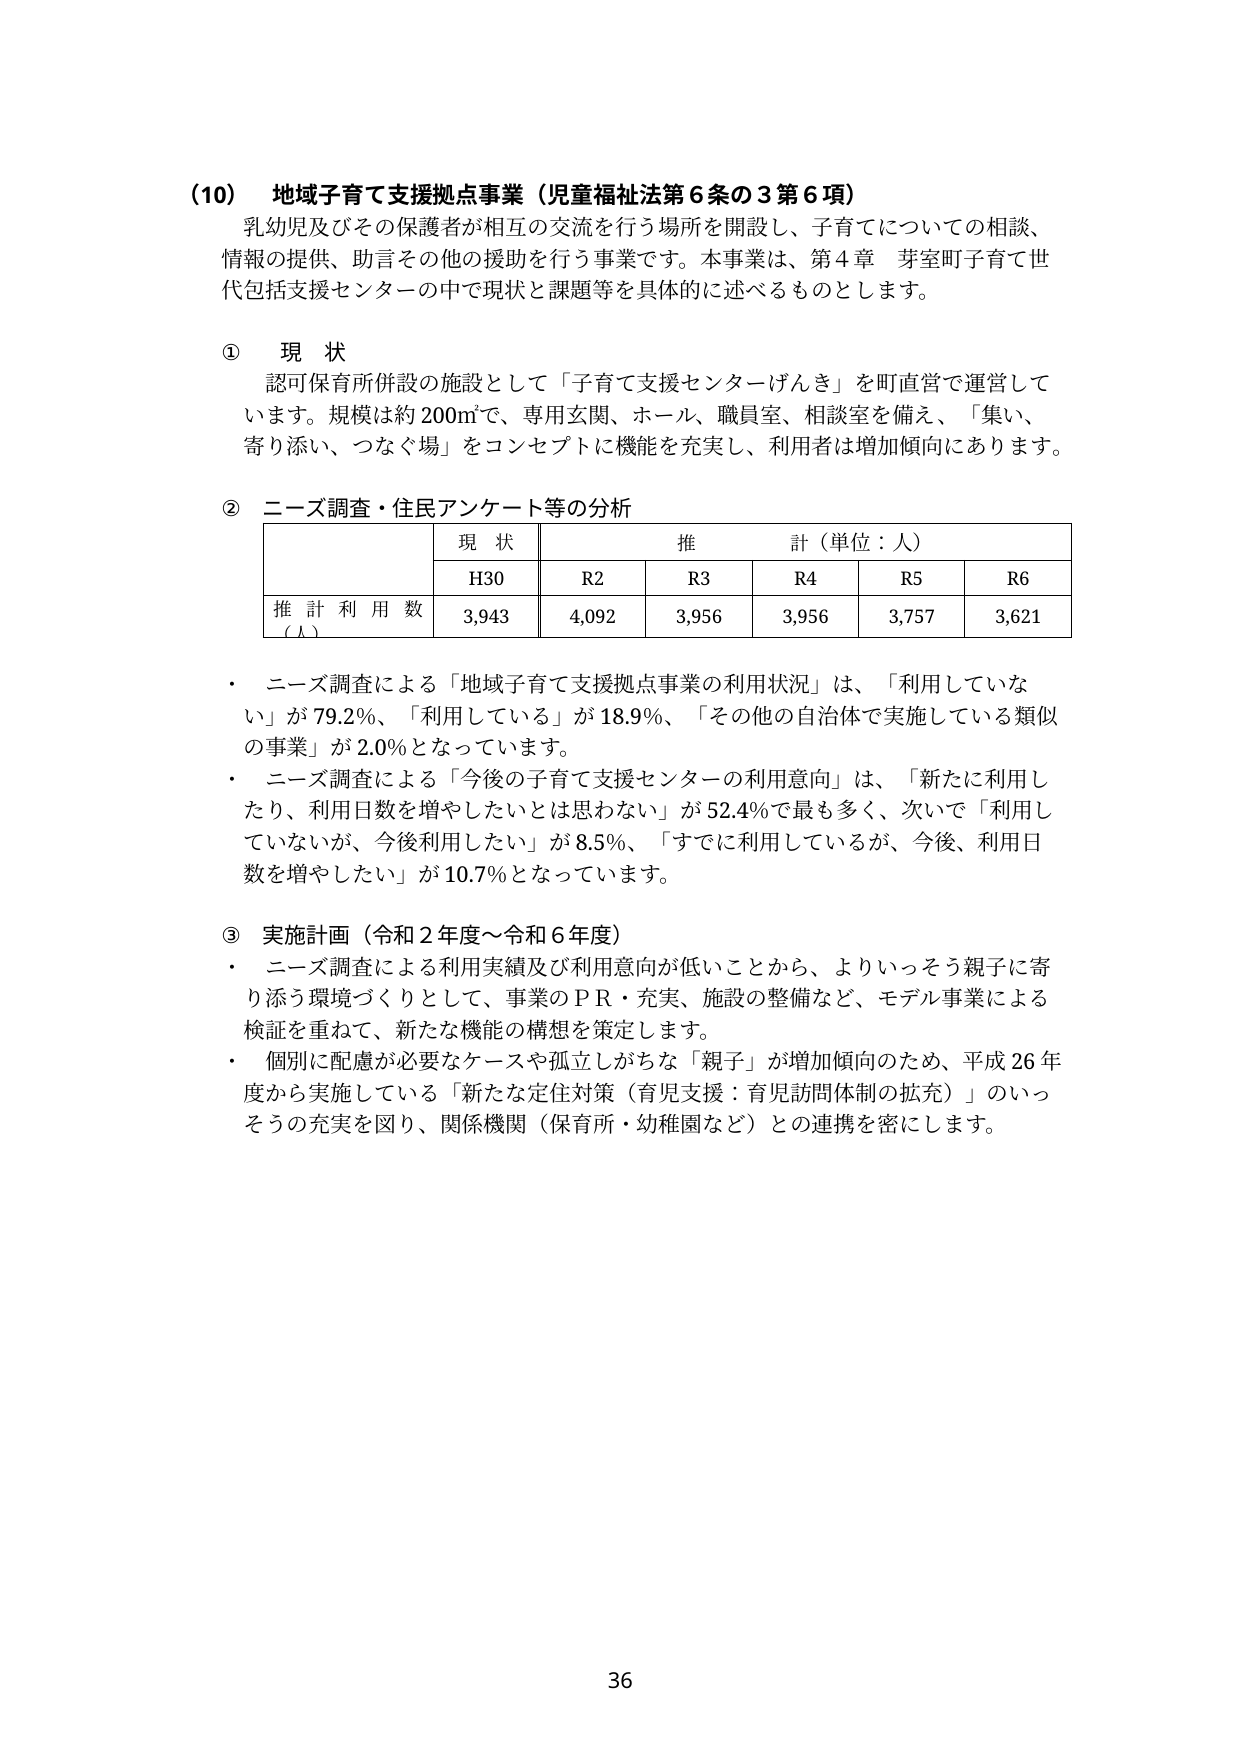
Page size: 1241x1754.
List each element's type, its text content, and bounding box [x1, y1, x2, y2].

table_cell R6 [965, 561, 1071, 595]
table_cell R5 [859, 561, 964, 595]
text 乳幼児及びその保護者が相互の交流を行う場所を開設し、子育てについての相談、情報の提供、助言その他の援助を行う事業です。本事業は、第４章 芽室町子育て世代包括支援センターの中で現状と課題等を具体的に述べるものとします。 [221, 211, 1063, 305]
table_cell R4 [753, 561, 858, 595]
text ・ ニーズ調査による「地域子育て支援拠点事業の利用状況」は、「利用していない」が79.2％、「利用している」が18.9％、「その他の自治体で実施している類似の事業」が2.0％となっています。 [221, 668, 1063, 762]
text ・ 個別に配慮が必要なケースや孤立しがちな「親子」が増加傾向のため、平成26年度から実施している「新たな定住対策（育児支援：育児訪問体制の拡充）」のいっそうの充実を図り、関係機関（保育所・幼稚園など）との連携を密にします。 [221, 1044, 1063, 1139]
list 現 状 [221, 335, 1063, 366]
text ・ ニーズ調査による「今後の子育て支援センターの利用意向」は、「新たに利用したり、利用日数を増やしたいとは思わない」が52.4％で最も多く、次いで「利用していないが、今後利用したい」が8.5％、「すでに利用しているが、今後、利用日数を増やしたい」が10.7％となっています。 [221, 762, 1063, 888]
text ② ニーズ調査・住民アンケート等の分析 [177, 491, 1063, 522]
table_cell 3,956 [646, 596, 752, 637]
table_header 現 状 [434, 524, 538, 560]
table_cell 推計利用数（人） [264, 596, 433, 637]
table_cell 3,757 [859, 596, 964, 637]
table_cell R3 [646, 561, 752, 595]
table_cell H30 [434, 561, 538, 595]
text 認可保育所併設の施設として「子育て支援センターげんき」を町直営で運営しています。規模は約200㎡で、専用玄関、ホール、職員室、相談室を備え、「集い、寄り添い、つなぐ場」をコンセプトに機能を充実し、利用者は増加傾向にあります。 [243, 366, 1063, 461]
table_cell 3,621 [965, 596, 1071, 637]
table_header 推 計（単位：人） [541, 524, 1071, 560]
table_cell 4,092 [541, 596, 645, 637]
table_cell 3,943 [434, 596, 538, 637]
table_cell 3,956 [753, 596, 858, 637]
text ③ 実施計画（令和２年度～令和６年度） [177, 918, 1063, 950]
text （10） 地域子育て支援拠点事業（児童福祉法第６条の３第６項） [177, 177, 1063, 211]
text ・ ニーズ調査による利用実績及び利用意向が低いことから、よりいっそう親子に寄り添う環境づくりとして、事業のＰＲ・充実、施設の整備など、モデル事業による検証を重ねて、新たな機能の構想を策定します。 [221, 950, 1063, 1044]
table_cell R2 [541, 561, 645, 595]
table_header [264, 524, 433, 595]
